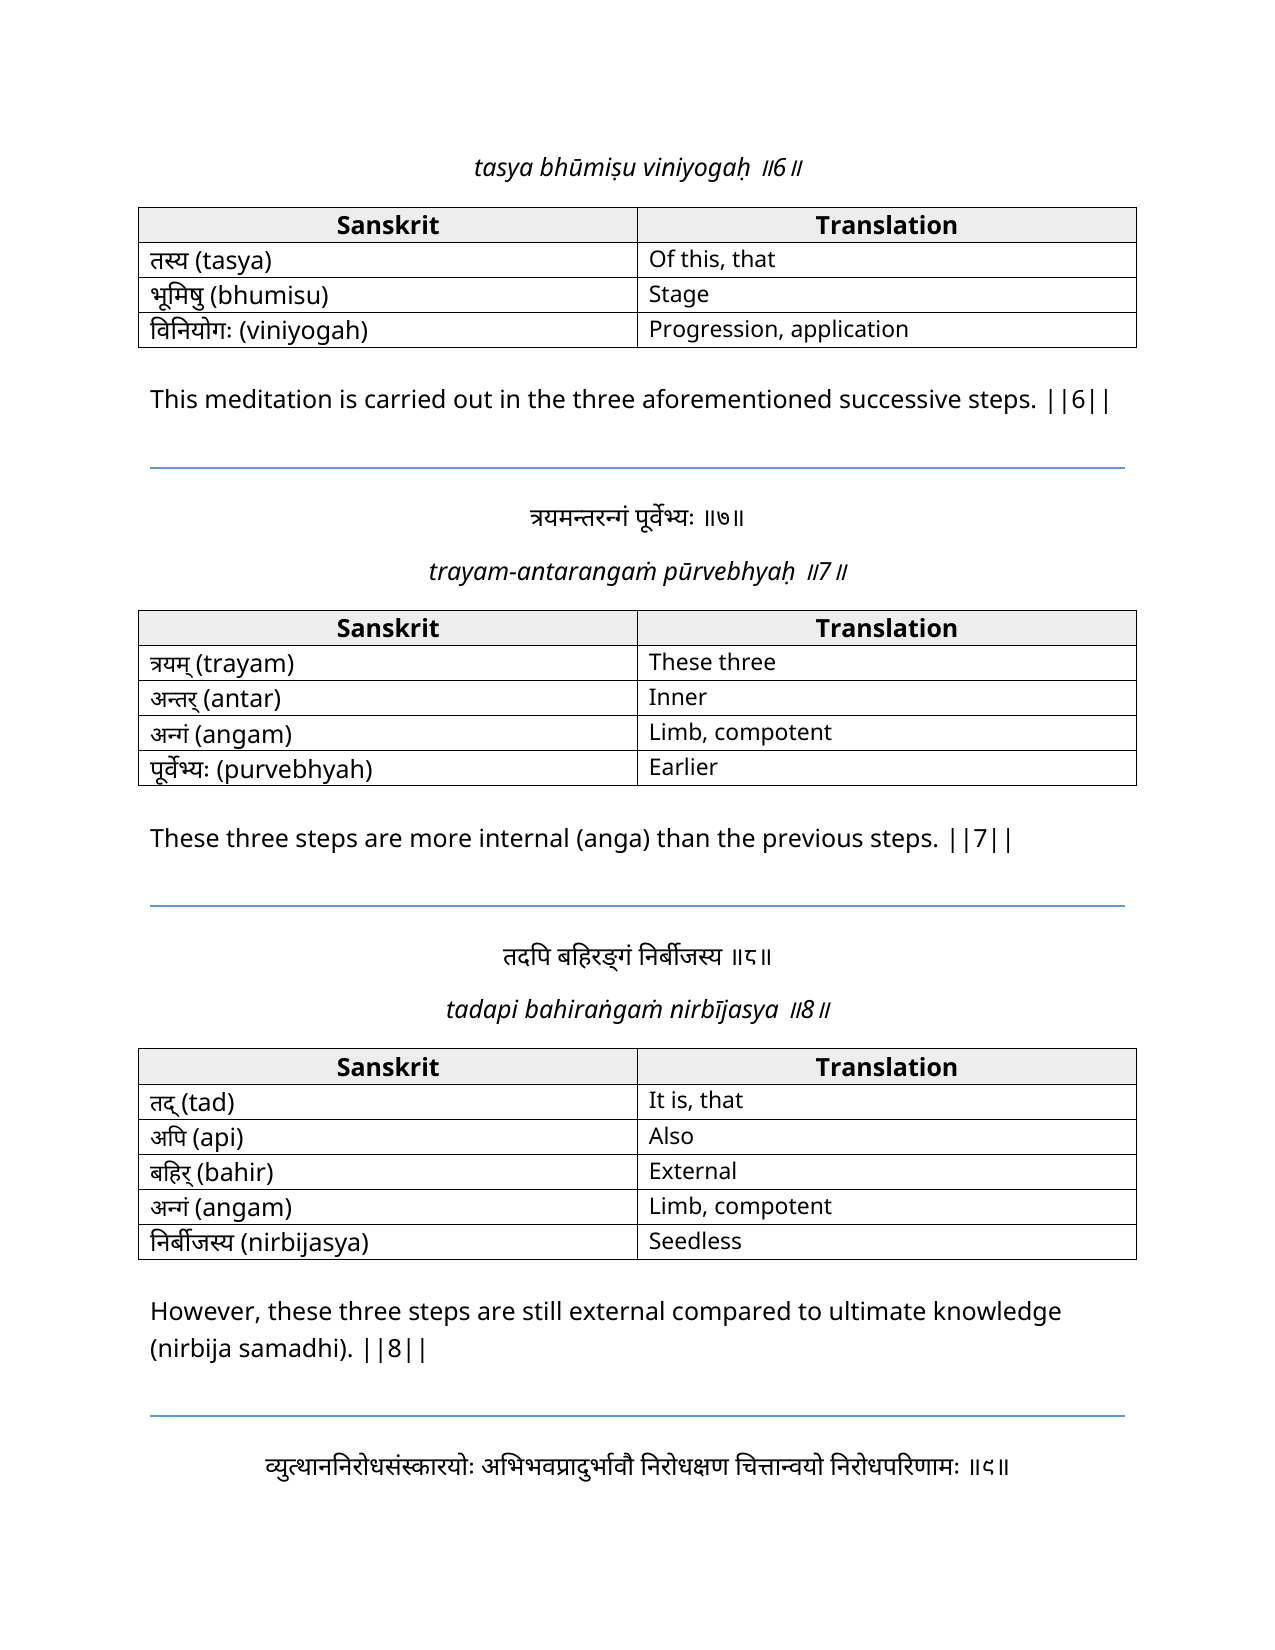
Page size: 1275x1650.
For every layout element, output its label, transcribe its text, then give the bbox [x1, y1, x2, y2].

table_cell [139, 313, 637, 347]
text trayam-antarangaṁ pūrvebhyaḥ ॥7॥ [150, 553, 1125, 590]
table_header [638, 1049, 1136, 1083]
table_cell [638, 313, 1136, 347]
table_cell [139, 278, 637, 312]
text व्युत्थाननिरोधसंस्कारयोः अभिभवप्रादुर्भावौ निरोधक्षण चित्तान्वयो निरोधपरिणामः ॥९॥ [150, 1449, 1125, 1483]
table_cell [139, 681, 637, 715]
text त्रयमन्तरन्गं पूर्वेभ्यः ॥७॥ [150, 500, 1125, 534]
text tadapi bahiraṅgaṁ nirbījasya ॥8॥ [150, 992, 1125, 1029]
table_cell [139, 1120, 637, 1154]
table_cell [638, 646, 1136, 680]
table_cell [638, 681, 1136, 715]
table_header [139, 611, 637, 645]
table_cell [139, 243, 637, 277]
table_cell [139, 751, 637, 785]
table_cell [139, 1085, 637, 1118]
text However, these three steps are still external compared to ultimate knowledge (nirbija samadhi). ||8|| [150, 1294, 1125, 1365]
text तदपि बहिरङ्गं निर्बीजस्य ॥८॥ [150, 938, 1125, 972]
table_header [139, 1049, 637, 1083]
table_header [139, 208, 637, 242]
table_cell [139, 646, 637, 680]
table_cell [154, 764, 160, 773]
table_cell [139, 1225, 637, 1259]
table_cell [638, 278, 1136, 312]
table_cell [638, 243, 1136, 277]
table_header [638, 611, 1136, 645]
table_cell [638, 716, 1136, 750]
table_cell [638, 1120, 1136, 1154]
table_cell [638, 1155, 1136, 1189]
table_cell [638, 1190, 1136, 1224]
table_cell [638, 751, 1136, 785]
text This meditation is carried out in the three aforementioned successive steps. ||6|| [150, 382, 1125, 416]
text These three steps are more internal (anga) than the previous steps. ||7|| [150, 821, 1125, 854]
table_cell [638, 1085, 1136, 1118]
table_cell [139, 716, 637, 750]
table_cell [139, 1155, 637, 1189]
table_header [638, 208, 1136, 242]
text tasya bhūmiṣu viniyogaḥ ॥6॥ [150, 150, 1125, 187]
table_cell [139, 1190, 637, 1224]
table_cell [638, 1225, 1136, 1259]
